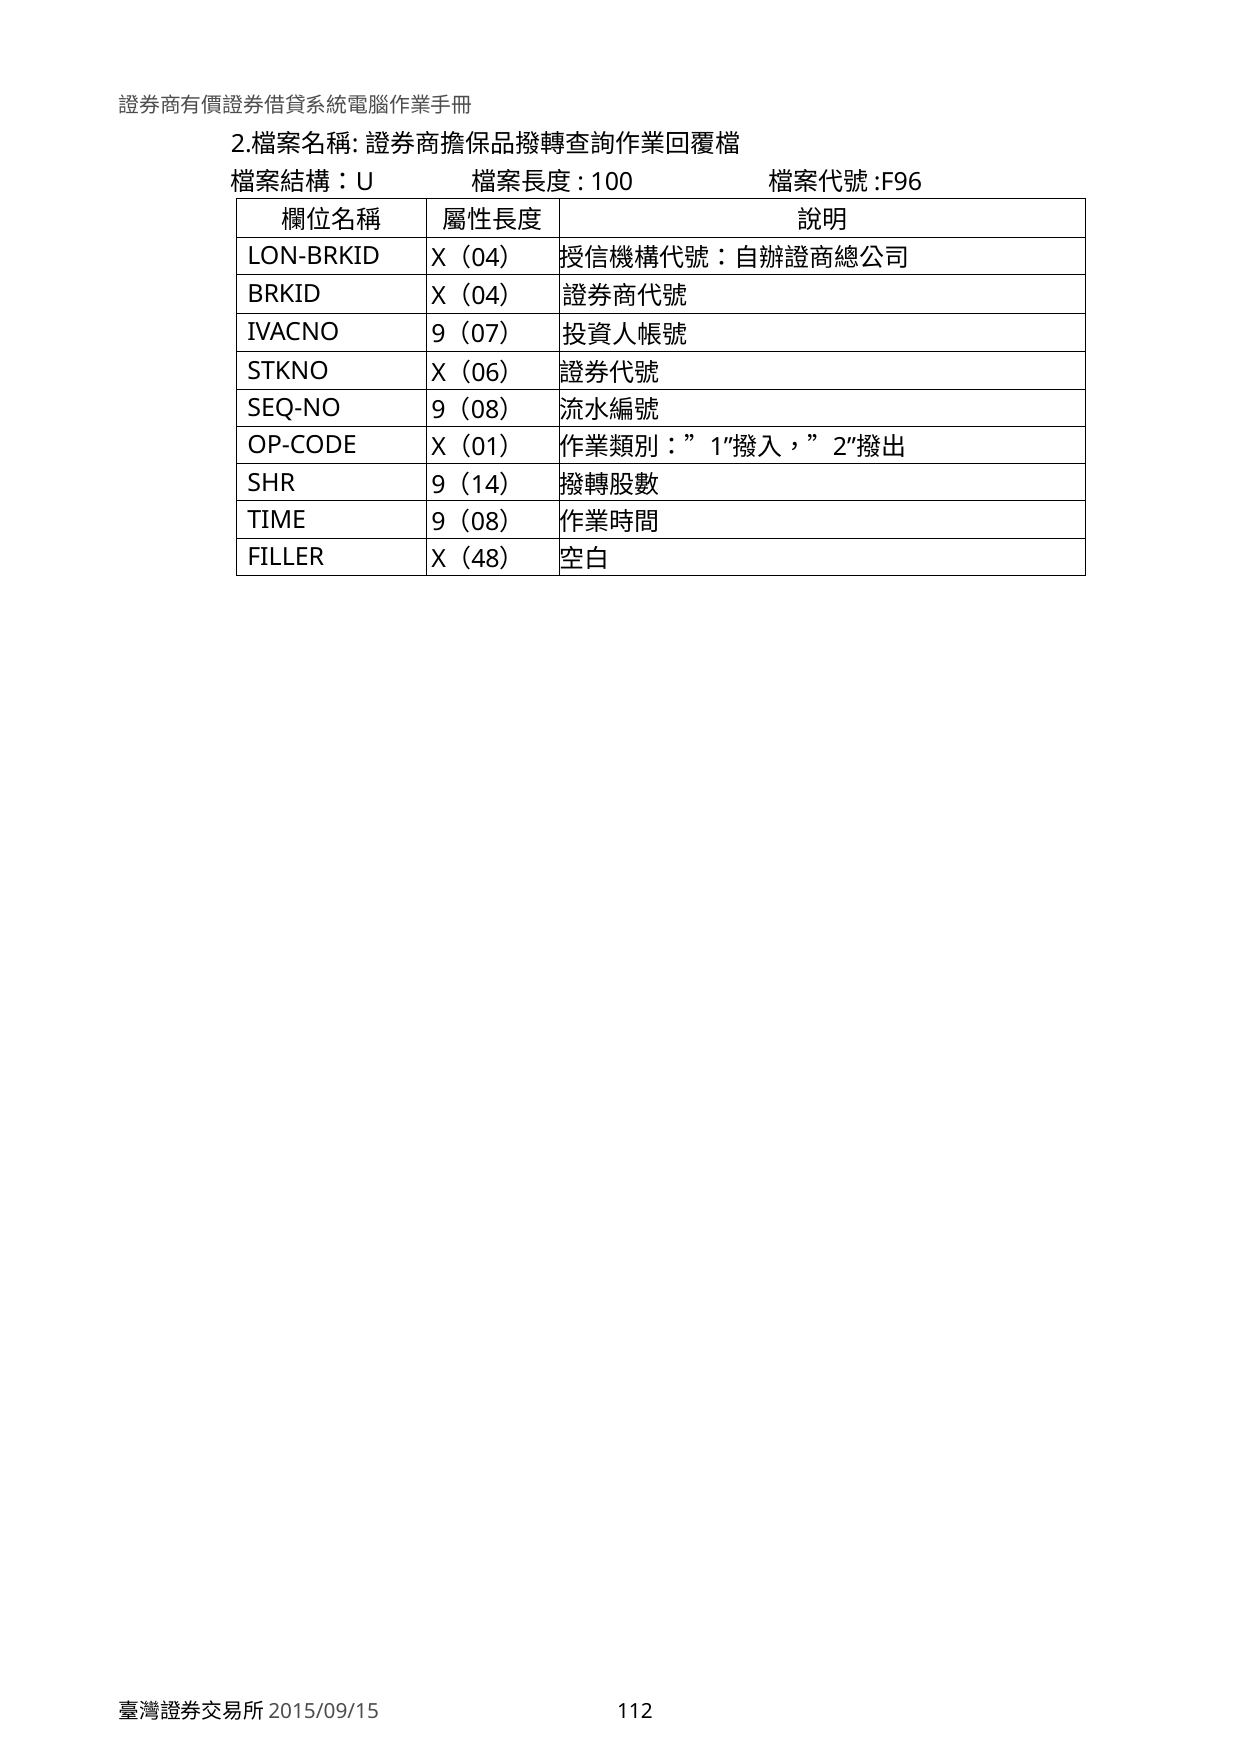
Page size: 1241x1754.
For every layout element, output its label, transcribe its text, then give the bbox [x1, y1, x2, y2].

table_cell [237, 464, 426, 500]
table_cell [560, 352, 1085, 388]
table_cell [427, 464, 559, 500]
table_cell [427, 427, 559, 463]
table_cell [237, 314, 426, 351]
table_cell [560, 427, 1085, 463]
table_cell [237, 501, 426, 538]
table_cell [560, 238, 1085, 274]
text 檔案結構：U 檔案長度 : 100 檔案代號 :F96 [231, 161, 1152, 198]
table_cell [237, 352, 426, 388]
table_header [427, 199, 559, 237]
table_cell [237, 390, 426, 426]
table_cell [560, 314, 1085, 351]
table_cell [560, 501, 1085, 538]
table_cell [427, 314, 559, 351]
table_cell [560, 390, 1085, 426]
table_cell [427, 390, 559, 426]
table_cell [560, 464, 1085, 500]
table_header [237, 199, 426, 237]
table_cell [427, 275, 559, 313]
text 2.檔案名稱: 證券商擔保品撥轉查詢作業回覆檔 [231, 123, 1152, 161]
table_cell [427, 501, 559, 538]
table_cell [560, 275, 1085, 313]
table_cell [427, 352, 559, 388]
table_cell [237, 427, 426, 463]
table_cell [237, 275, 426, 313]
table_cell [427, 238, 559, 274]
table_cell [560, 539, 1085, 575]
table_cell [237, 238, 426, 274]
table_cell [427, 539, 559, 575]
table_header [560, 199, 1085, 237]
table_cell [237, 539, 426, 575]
